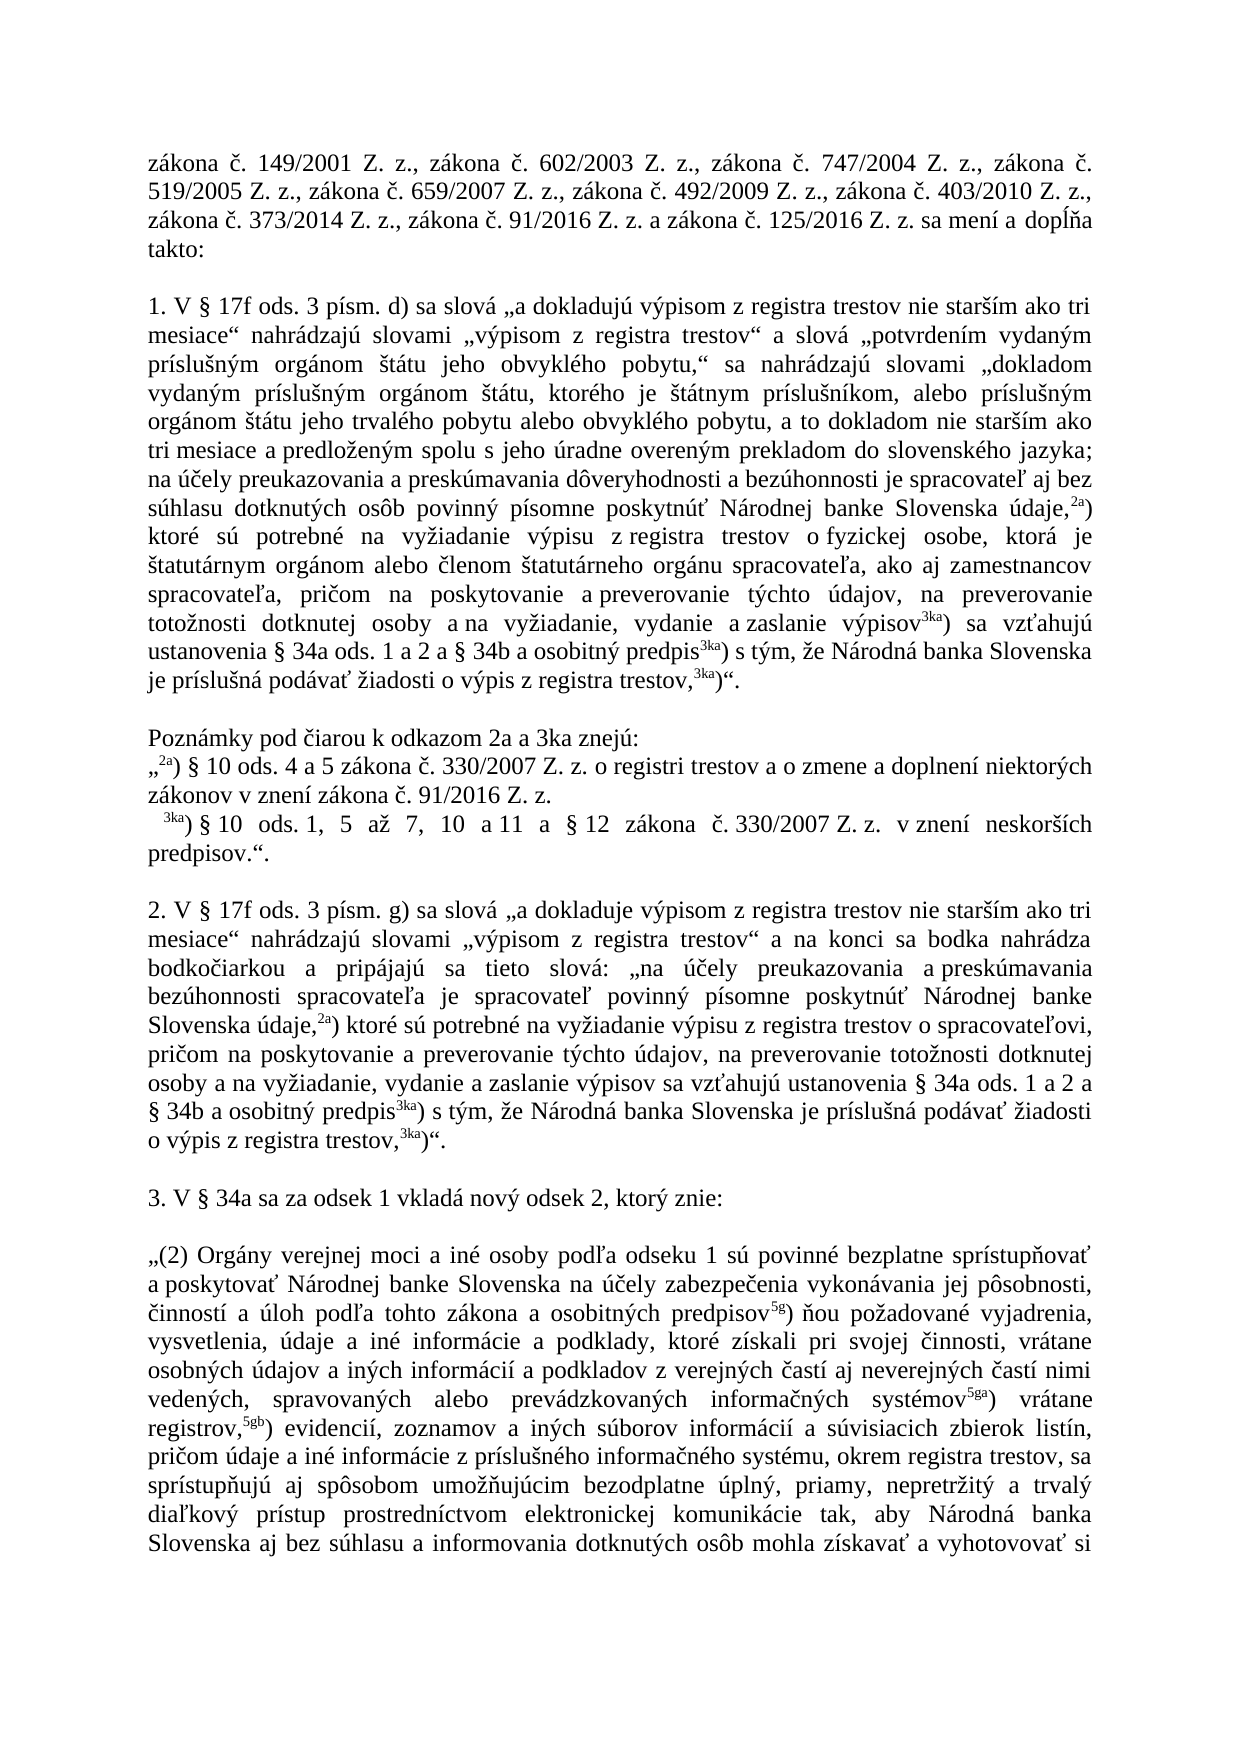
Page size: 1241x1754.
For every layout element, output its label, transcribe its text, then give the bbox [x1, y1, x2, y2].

text „2a) § 10 ods. 4 a 5 zákona č. 330/2007 Z. z. o registri trestov a o zmene a doplnení niektorých zákonov v znení zákona č. 91/2016 Z. z. [148, 751, 1093, 809]
text 3ka) § 10 ods. 1, 5 až 7, 10 a 11 a § 12 zákona č. 330/2007 Z. z. v znení neskorších predpisov.“. [148, 809, 1093, 866]
text 3. V § 34a sa za odsek 1 vkladá nový odsek 2, ktorý znie: [148, 1183, 1093, 1211]
text Poznámky pod čiarou k odkazom 2a a 3ka znejú: [148, 723, 1093, 751]
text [148, 148, 1093, 263]
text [148, 1240, 1093, 1556]
text 2. V § 17f ods. 3 písm. g) sa slová „a dokladuje výpisom z registra trestov nie starším ako tri mesiace“ nahrádzajú slovami „výpisom z registra trestov“ a na konci sa bodka nahrádza bodkočiarkou a pripájajú sa tieto slová: „na účely preukazovania a preskúmavania bezúhonnosti spracovateľa je spracovateľ povinný písomne poskytnúť Národnej banke Slovenska údaje,2a) ktoré sú potrebné na vyžiadanie výpisu z registra trestov o spracovateľovi, pričom na poskytovanie a preverovanie týchto údajov, na preverovanie totožnosti dotknutej osoby a na vyžiadanie, vydanie a zaslanie výpisov sa vzťahujú ustanovenia § 34a ods. 1 a 2 a § 34b a osobitný predpis3ka) s tým, že Národná banka Slovenska je príslušná podávať žiadosti o výpis z registra trestov,3ka)“. [148, 895, 1093, 1154]
text 1. V § 17f ods. 3 písm. d) sa slová „a dokladujú výpisom z registra trestov nie starším ako tri mesiace“ nahrádzajú slovami „výpisom z registra trestov“ a slová „potvrdením vydaným príslušným orgánom štátu jeho obvyklého pobytu,“ sa nahrádzajú slovami „dokladom vydaným príslušným orgánom štátu, ktorého je štátnym príslušníkom, alebo príslušným orgánom štátu jeho trvalého pobytu alebo obvyklého pobytu, a to dokladom nie starším ako tri mesiace a predloženým spolu s jeho úradne overeným prekladom do slovenského jazyka; na účely preukazovania a preskúmavania dôveryhodnosti a bezúhonnosti je spracovateľ aj bez súhlasu dotknutých osôb povinný písomne poskytnúť Národnej banke Slovenska údaje,2a) ktoré sú potrebné na vyžiadanie výpisu z registra trestov o fyzickej osobe, ktorá je štatutárnym orgánom alebo členom štatutárneho orgánu spracovateľa, ako aj zamestnancov spracovateľa, pričom na poskytovanie a preverovanie týchto údajov, na preverovanie totožnosti dotknutej osoby a na vyžiadanie, vydanie a zaslanie výpisov3ka) sa vzťahujú ustanovenia § 34a ods. 1 a 2 a § 34b a osobitný predpis3ka) s tým, že Národná banka Slovenska je príslušná podávať žiadosti o výpis z registra trestov,3ka)“. [148, 291, 1093, 694]
